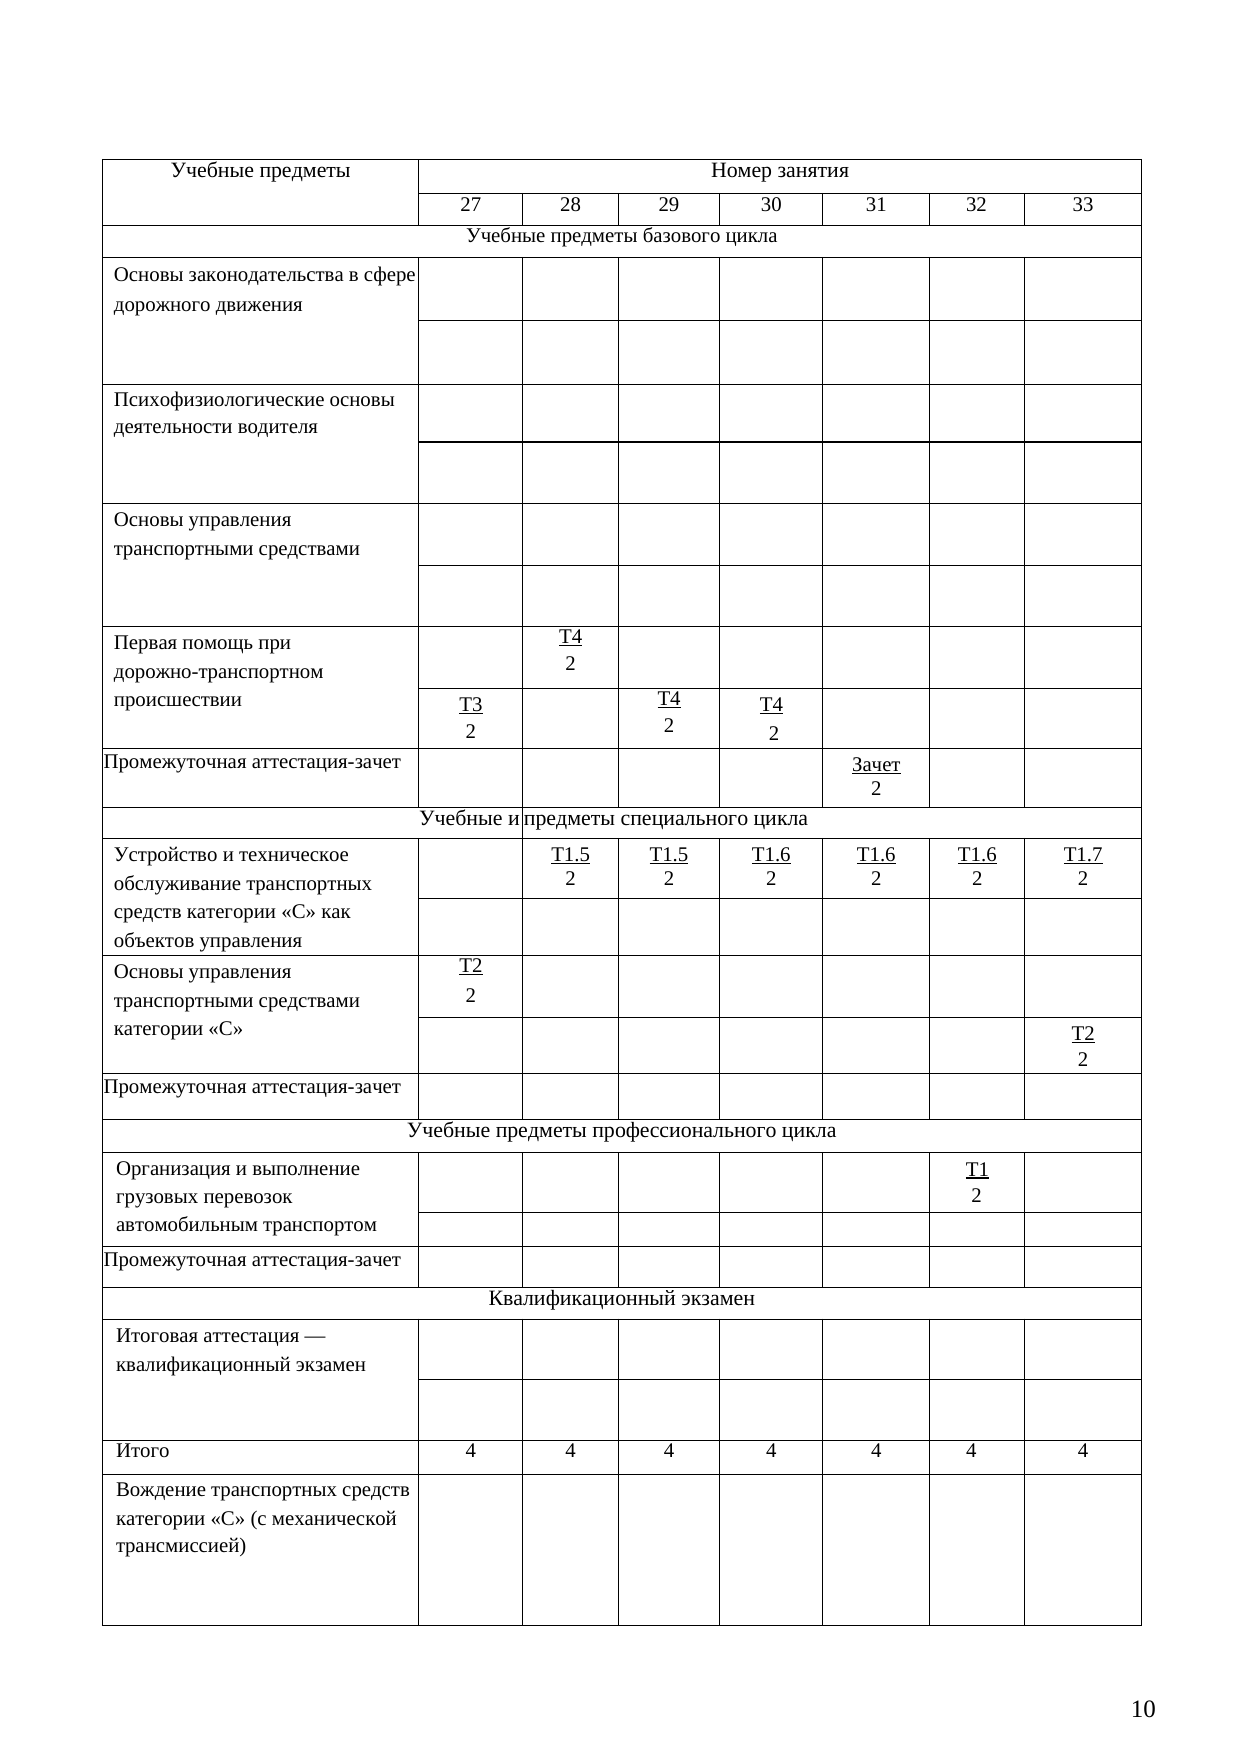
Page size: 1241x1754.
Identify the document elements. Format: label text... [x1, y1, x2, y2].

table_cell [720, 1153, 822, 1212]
table_cell [720, 385, 822, 441]
table_cell Т4 2 [720, 689, 822, 748]
table_cell Психофизиологические основы деятельности водителя [103, 385, 418, 502]
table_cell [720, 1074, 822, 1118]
table_cell [419, 443, 522, 502]
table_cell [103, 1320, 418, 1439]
table_cell Первая помощь при дорожно-транспортном происшествии [103, 627, 418, 748]
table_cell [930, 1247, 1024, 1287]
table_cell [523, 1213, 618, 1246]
table_cell [720, 258, 822, 320]
table_cell [930, 504, 1024, 564]
table_cell [930, 385, 1024, 441]
table_cell [419, 627, 522, 688]
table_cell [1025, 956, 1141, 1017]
table_cell [523, 258, 618, 320]
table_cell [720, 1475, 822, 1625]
table_cell [523, 899, 618, 955]
table_cell Т1.6 2 [930, 839, 1024, 898]
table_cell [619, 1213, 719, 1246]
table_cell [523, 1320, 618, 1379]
table_cell [1025, 689, 1141, 748]
table_cell [823, 443, 929, 502]
table_cell 30 [720, 194, 822, 225]
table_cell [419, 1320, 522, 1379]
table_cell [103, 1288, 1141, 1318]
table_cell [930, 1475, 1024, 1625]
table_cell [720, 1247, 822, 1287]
table_cell Промежуточная аттестация-зачет [103, 749, 418, 807]
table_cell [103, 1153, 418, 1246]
table_cell [1025, 321, 1141, 383]
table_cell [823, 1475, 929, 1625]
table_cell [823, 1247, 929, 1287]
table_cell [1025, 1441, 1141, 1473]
table_cell Т1.5 2 [523, 839, 618, 898]
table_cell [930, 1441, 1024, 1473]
table_cell [930, 627, 1024, 688]
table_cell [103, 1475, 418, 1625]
table_cell [930, 566, 1024, 626]
table_cell Зачет 2 [823, 749, 929, 807]
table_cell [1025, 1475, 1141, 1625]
table_cell [419, 504, 522, 564]
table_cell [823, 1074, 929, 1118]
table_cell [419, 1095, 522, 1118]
table_cell Основы законодательства в сфере дорожного движения [103, 258, 418, 383]
table_cell 28 [523, 194, 618, 225]
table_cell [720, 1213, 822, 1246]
table_cell [823, 321, 929, 383]
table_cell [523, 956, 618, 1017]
table_cell [1025, 749, 1141, 807]
table_cell [619, 627, 719, 688]
table_cell [720, 777, 822, 807]
table_cell Т4 2 [619, 689, 719, 748]
table_cell [1025, 443, 1141, 502]
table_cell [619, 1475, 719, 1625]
table_cell Учебные и [103, 808, 522, 838]
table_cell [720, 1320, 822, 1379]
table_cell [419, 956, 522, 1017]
table_cell [523, 443, 618, 502]
table_cell Т1.5 2 [619, 839, 719, 898]
table_cell [619, 566, 719, 626]
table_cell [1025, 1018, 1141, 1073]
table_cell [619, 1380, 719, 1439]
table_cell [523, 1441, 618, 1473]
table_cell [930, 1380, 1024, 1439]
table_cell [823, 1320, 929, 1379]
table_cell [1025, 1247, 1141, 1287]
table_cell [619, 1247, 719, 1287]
table_cell Устройство и техническое обслуживание транспортных средств категории «С» как объектов управления [103, 839, 418, 955]
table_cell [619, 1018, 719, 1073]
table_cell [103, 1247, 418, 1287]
table_cell [720, 443, 822, 502]
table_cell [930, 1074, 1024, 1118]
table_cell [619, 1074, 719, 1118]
table_cell [930, 258, 1024, 320]
table_cell [720, 504, 822, 564]
table_cell предметы специального цикла [523, 808, 1141, 838]
table_cell [419, 776, 522, 807]
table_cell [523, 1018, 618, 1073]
table_cell [930, 321, 1024, 383]
table_cell Т1.6 2 [720, 839, 822, 898]
table_cell [523, 321, 618, 383]
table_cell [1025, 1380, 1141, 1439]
table_cell 32 [930, 194, 1024, 225]
table_cell [1025, 627, 1141, 688]
table_cell [930, 689, 1024, 748]
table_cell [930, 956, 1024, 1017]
table_cell 33 [1025, 194, 1141, 225]
table_cell [419, 566, 522, 626]
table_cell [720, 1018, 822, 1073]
table_cell Т3 2 [419, 689, 522, 748]
table_cell [523, 504, 618, 564]
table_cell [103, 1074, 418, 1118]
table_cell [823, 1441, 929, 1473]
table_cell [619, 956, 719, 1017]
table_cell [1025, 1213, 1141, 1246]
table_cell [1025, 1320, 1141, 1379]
table_cell [823, 689, 929, 748]
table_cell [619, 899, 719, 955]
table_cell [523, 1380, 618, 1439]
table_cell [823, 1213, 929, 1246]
table_cell [619, 443, 719, 502]
table_cell [419, 839, 522, 898]
table_cell Учебные предметы базового цикла [103, 226, 1141, 257]
table_cell [619, 504, 719, 564]
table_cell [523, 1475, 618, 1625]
table_cell [720, 321, 822, 383]
table_cell Т1.7 2 [1025, 839, 1141, 898]
table_cell [823, 504, 929, 564]
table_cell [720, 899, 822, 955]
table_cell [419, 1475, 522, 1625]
table_cell [823, 627, 929, 688]
table_cell [930, 443, 1024, 502]
table_cell [619, 749, 719, 807]
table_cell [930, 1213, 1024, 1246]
table_header Учебные предметы [103, 160, 418, 225]
table_cell [523, 566, 618, 626]
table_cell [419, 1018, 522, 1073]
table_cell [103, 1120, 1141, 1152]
table_cell [523, 689, 618, 748]
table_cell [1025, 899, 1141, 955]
table_cell [523, 749, 618, 807]
table_cell Т1.6 2 [823, 839, 929, 898]
table_cell [823, 385, 929, 441]
table_cell Основы управления транспортными средствами [103, 504, 418, 626]
table_cell [720, 627, 822, 688]
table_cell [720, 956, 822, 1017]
table_cell [930, 749, 1024, 807]
table_cell [823, 258, 929, 320]
table_cell [823, 566, 929, 626]
table_cell 29 [619, 194, 719, 225]
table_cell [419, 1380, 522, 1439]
table_cell 31 [823, 194, 929, 225]
table_cell [419, 258, 522, 320]
table_cell [619, 321, 719, 383]
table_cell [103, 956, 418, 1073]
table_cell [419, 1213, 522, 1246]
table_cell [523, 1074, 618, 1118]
table_cell [1025, 258, 1141, 320]
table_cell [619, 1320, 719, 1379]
table_cell [419, 321, 522, 383]
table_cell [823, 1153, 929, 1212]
table_cell [619, 385, 719, 441]
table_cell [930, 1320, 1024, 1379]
table_cell [419, 899, 522, 955]
table_cell [720, 566, 822, 626]
table_cell [419, 385, 522, 441]
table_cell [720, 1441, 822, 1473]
table_cell [619, 258, 719, 320]
table_cell [523, 385, 618, 441]
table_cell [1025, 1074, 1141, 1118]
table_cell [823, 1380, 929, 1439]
table_cell [1025, 566, 1141, 626]
table_cell [419, 749, 522, 755]
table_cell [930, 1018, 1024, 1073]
table_cell [1025, 385, 1141, 441]
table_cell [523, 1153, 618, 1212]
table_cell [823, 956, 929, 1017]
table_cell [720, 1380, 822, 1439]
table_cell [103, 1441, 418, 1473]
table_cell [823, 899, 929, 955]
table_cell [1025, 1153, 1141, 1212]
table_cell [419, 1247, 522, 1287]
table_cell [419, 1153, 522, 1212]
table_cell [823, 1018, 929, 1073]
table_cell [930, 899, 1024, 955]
table_cell 27 [419, 194, 522, 225]
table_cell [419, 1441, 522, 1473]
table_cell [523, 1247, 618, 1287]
table_cell Т4 2 [523, 627, 618, 688]
table_cell [1025, 504, 1141, 564]
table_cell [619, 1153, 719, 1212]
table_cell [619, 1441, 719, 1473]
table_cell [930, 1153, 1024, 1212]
table_header Номер занятия [419, 160, 1141, 193]
